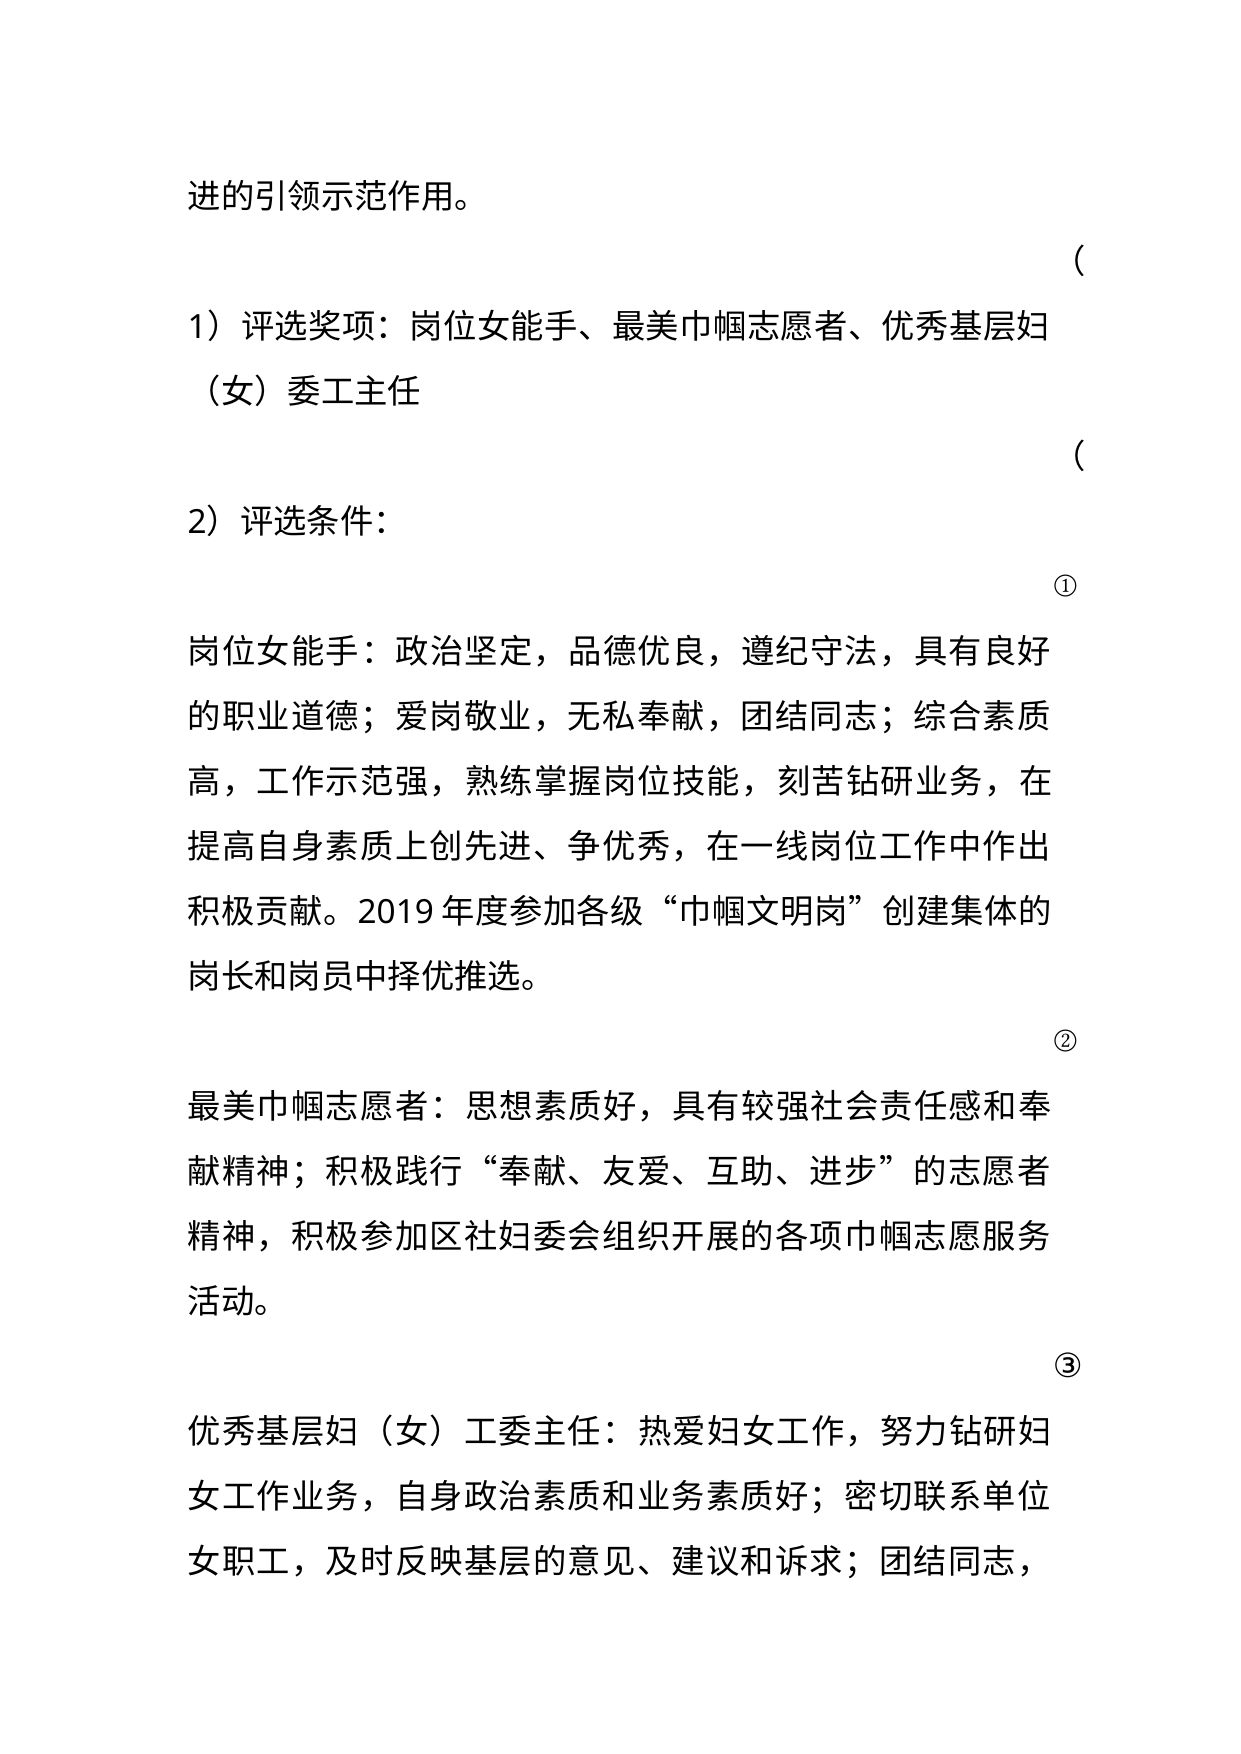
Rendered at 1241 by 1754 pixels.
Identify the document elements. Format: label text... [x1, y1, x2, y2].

text （2）评选条件： [187, 422, 1053, 552]
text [187, 162, 1053, 227]
text （1）评选奖项：岗位女能手、最美巾帼志愿者、优秀基层妇（女）委工主任 [187, 227, 1053, 422]
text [187, 1332, 1053, 1592]
text ①岗位女能手：政治坚定，品德优良，遵纪守法，具有良好的职业道德；爱岗敬业，无私奉献，团结同志；综合素质高，工作示范强，熟练掌握岗位技能，刻苦钻研业务，在提高自身素质上创先进、争优秀，在一线岗位工作中作出积极贡献。2019年度参加各级“巾帼文明岗”创建集体的岗长和岗员中择优推选。 [187, 552, 1053, 1007]
text ②最美巾帼志愿者：思想素质好，具有较强社会责任感和奉献精神；积极践行“奉献、友爱、互助、进步”的志愿者精神，积极参加区社妇委会组织开展的各项巾帼志愿服务活动。 [187, 1007, 1053, 1332]
